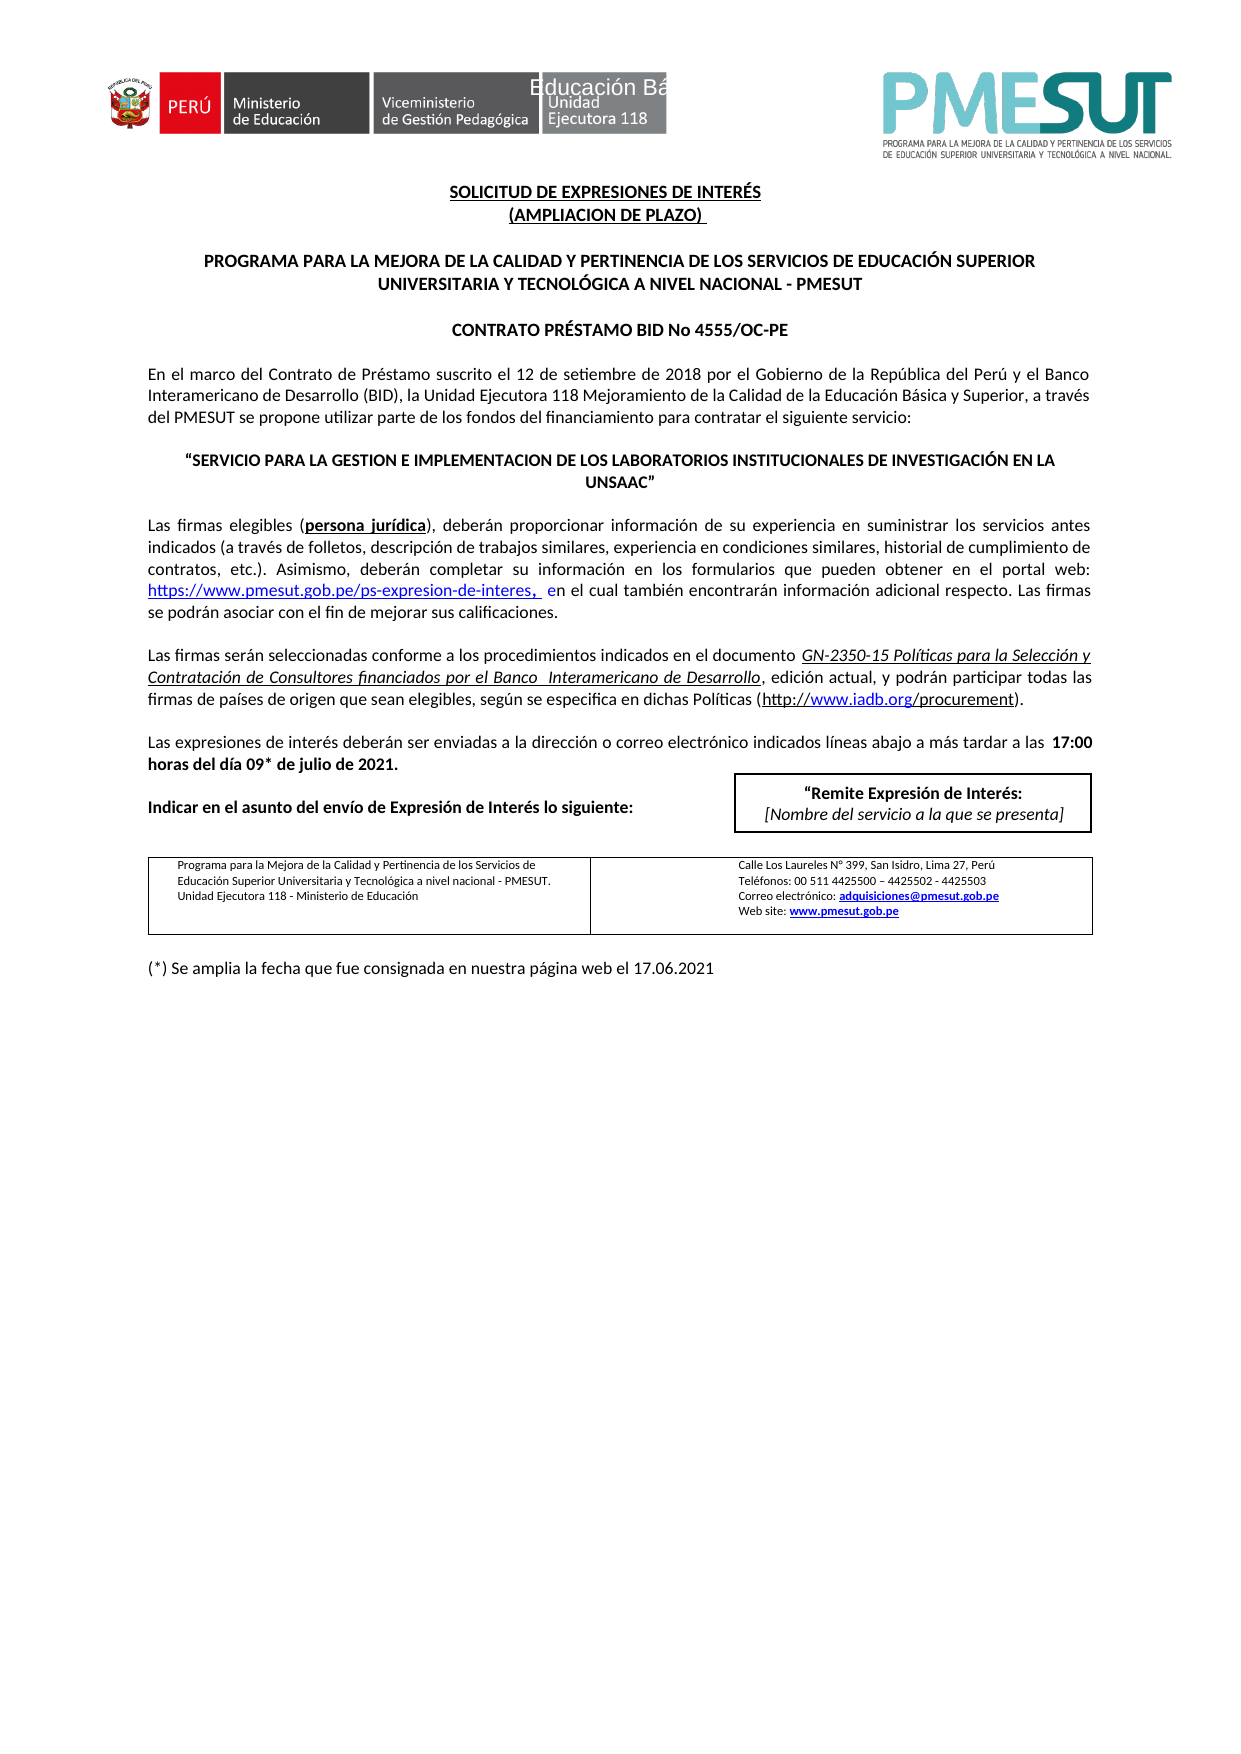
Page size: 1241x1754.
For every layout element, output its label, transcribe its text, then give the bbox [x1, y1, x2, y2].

text CONTRATO PRÉSTAMO BID No 4555/OC-PE [148, 318, 1092, 341]
text (AMPLIACION DE PLAZO) [118, 203, 1092, 226]
text En el marco del Contrato de Préstamo suscrito el 12 de setiembre de 2018 por el Gobierno de la República del Perú y el Banco Interamericano de Desarrollo (BID), la Unidad Ejecutora 118 Mejoramiento de la Calidad de la Educación Básica y Superior, a través del PMESUT se propone utilizar parte de los fondos del financiamiento para contratar el siguiente servicio: [148, 363, 1092, 428]
text SOLICITUD DE EXPRESIONES DE INTERÉS [118, 181, 1092, 203]
text Las firmas elegibles (persona jurídica), deberán proporcionar información de su experiencia en suministrar los servicios antes indicados (a través de folletos, descripción de trabajos similares, experiencia en condiciones similares, historial de cumplimiento de contratos, etc.). Asimismo, deberán completar su información en los formularios que pueden obtener en el portal web: https://www.pmesut.gob.pe/ps-expresion-de-interes, en el cual también encontrarán información adicional respecto. Las firmas se podrán asociar con el fin de mejorar sus calificaciones. [148, 514, 1092, 623]
text Las firmas serán seleccionadas conforme a los procedimientos indicados en el documento GN-2350-15 Políticas para la Selección y Contratación de Consultores financiados por el Banco Interamericano de Desarrollo, edición actual, y podrán participar todas las firmas de países de origen que sean elegibles, según se especifica en dichas Políticas (http://www.iadb.org/procurement). [148, 644, 1092, 709]
text Indicar en el asunto del envío de Expresión de Interés lo siguiente: [148, 796, 734, 818]
text Las expresiones de interés deberán ser enviadas a la dirección o correo electrónico indicados líneas abajo a más tardar a las 17:00 horas del día 09* de julio de 2021. [148, 731, 1092, 774]
text (*) Se amplia la fecha que fue consignada en nuestra página web el 17.06.2021 [148, 957, 1092, 978]
table_header Calle Los Laureles N° 399, San Isidro, Lima 27, Perú Teléfonos: 00 511 4425500 – 4425502 - 4425503 Correo electrónico: adquisiciones@pmesut.gob.pe Web site: www.pmesut.gob.pe [591, 858, 1092, 934]
text “SERVICIO PARA LA GESTION E IMPLEMENTACION DE LOS LABORATORIOS INSTITUCIONALES DE INVESTIGACIÓN EN LA UNSAAC” [148, 449, 1092, 493]
table_header Programa para la Mejora de la Calidad y Pertinencia de los Servicios de Educación Superior Universitaria y Tecnológica a nivel nacional - PMESUT. Unidad Ejecutora 118 - Ministerio de Educación [149, 858, 590, 934]
picture [102, 69, 1178, 161]
text PROGRAMA PARA LA MEJORA DE LA CALIDAD Y PERTINENCIA DE LOS SERVICIOS DE EDUCACIÓN SUPERIOR UNIVERSITARIA Y TECNOLÓGICA A NIVEL NACIONAL - PMESUT [148, 249, 1092, 295]
